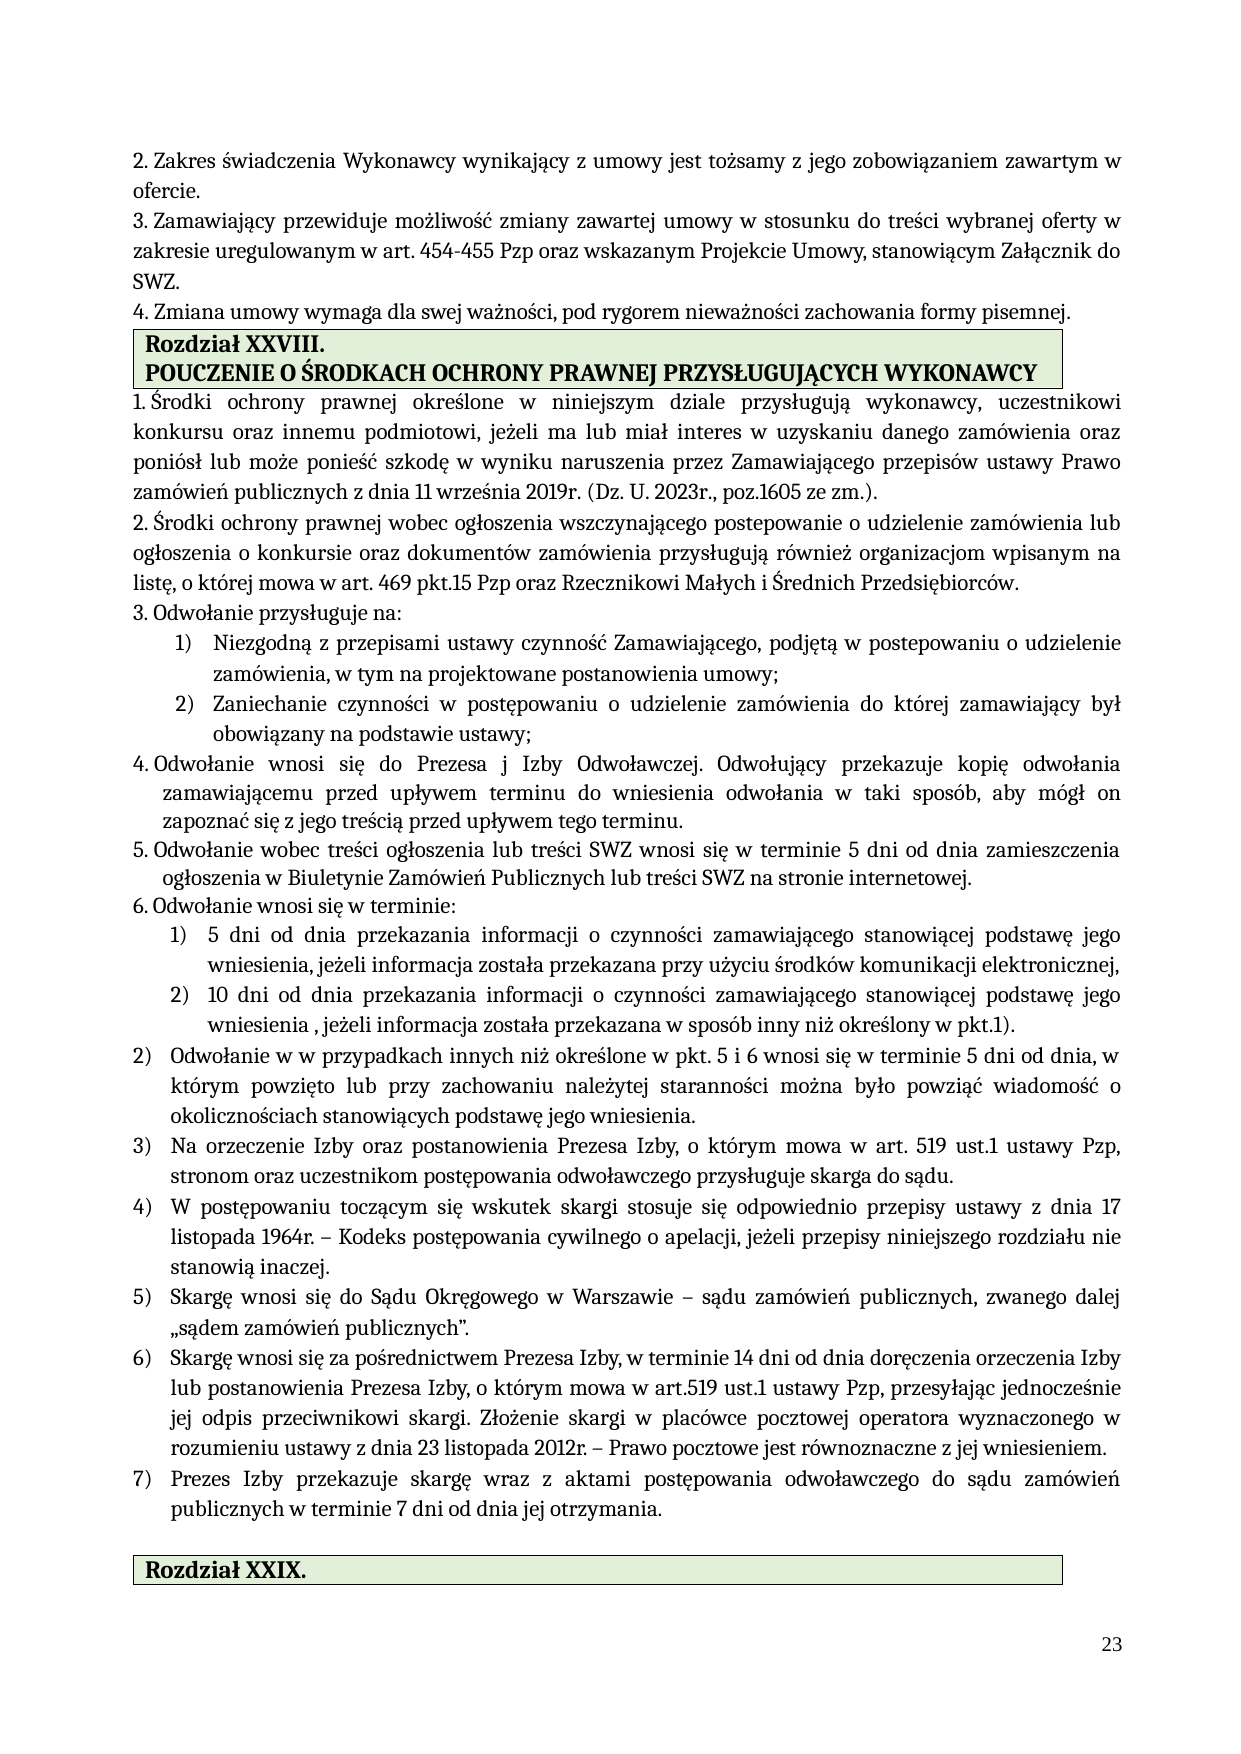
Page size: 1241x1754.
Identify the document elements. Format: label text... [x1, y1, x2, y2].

list Na orzeczenie Izby oraz postanowienia Prezesa Izby, o którym mowa w art. 519 ust.1 ustawy Pzp, stronom oraz uczestnikom postępowania odwoławczego przysługuje skarga do sądu. [133, 1133, 1122, 1190]
list Prezes Izby przekazuje skargę wraz z aktami postępowania odwoławczego do sądu zamówień publicznych w terminie 7 dni od dnia jej otrzymania. [133, 1465, 1122, 1522]
text 5. Odwołanie wobec treści ogłoszenia lub treści SWZ wnosi się w terminie 5 dni od dnia zamieszczenia ogłoszenia w Biuletynie Zamówień Publicznych lub treści SWZ na stronie internetowej. [133, 836, 1122, 891]
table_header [134, 1556, 1062, 1584]
list Zaniechanie czynności w postępowaniu o udzielenie zamówienia do której zamawiający był obowiązany na podstawie ustawy; [175, 691, 1122, 747]
text 4. Zmiana umowy wymaga dla swej ważności, pod rygorem nieważności zachowania formy pisemnej. [133, 299, 1122, 325]
text 3. Zamawiający przewiduje możliwość zmiany zawartej umowy w stosunku do treści wybranej oferty w zakresie uregulowanym w art. 454-455 Pzp oraz wskazanym Projekcie Umowy, stanowiącym Załącznik do SWZ. [133, 208, 1122, 295]
text 4. Odwołanie wnosi się do Prezesa j Izby Odwoławczej. Odwołujący przekazuje kopię odwołania zamawiającemu przed upływem terminu do wniesienia odwołania w taki sposób, aby mógł on zapoznać się z jego treścią przed upływem tego terminu. [133, 751, 1122, 834]
text 2. Zakres świadczenia Wykonawcy wynikający z umowy jest tożsamy z jego zobowiązaniem zawartym w ofercie. [133, 148, 1122, 204]
list 5 dni od dnia przekazania informacji o czynności zamawiającego stanowiącej podstawę jego wniesienia, jeżeli informacja została przekazana przy użyciu środków komunikacji elektronicznej, [170, 922, 1122, 978]
text 3. Odwołanie przysługuje na: [133, 600, 1122, 626]
list Skargę wnosi się za pośrednictwem Prezesa Izby, w terminie 14 dni od dnia doręczenia orzeczenia Izby lub postanowienia Prezesa Izby, o którym mowa w art.519 ust.1 ustawy Pzp, przesyłając jednocześnie jej odpis przeciwnikowi skargi. Złożenie skargi w placówce pocztowej operatora wyznaczonego w rozumieniu ustawy z dnia 23 listopada 2012r. – Prawo pocztowe jest równoznaczne z jej wniesieniem. [133, 1344, 1122, 1462]
list 10 dni od dnia przekazania informacji o czynności zamawiającego stanowiącej podstawę jego wniesienia , jeżeli informacja została przekazana w sposób inny niż określony w pkt.1). [170, 982, 1122, 1039]
text 2. Środki ochrony prawnej wobec ogłoszenia wszczynającego postepowanie o udzielenie zamówienia lub ogłoszenia o konkursie oraz dokumentów zamówienia przysługują również organizacjom wpisanym na listę, o której mowa w art. 469 pkt.15 Pzp oraz Rzecznikowi Małych i Średnich Przedsiębiorców. [133, 509, 1122, 596]
text 1. Środki ochrony prawnej określone w niniejszym dziale przysługują wykonawcy, uczestnikowi konkursu oraz innemu podmiotowi, jeżeli ma lub miał interes w uzyskaniu danego zamówienia oraz poniósł lub może ponieść szkodę w wyniku naruszenia przez Zamawiającego przepisów ustawy Prawo zamówień publicznych z dnia 11 września 2019r. (Dz. U. 2023r., poz.1605 ze zm.). [133, 388, 1122, 506]
list Odwołanie w w przypadkach innych niż określone w pkt. 5 i 6 wnosi się w terminie 5 dni od dnia, w którym powzięto lub przy zachowaniu należytej staranności można było powziąć wiadomość o okolicznościach stanowiących podstawę jego wniesienia. [133, 1042, 1122, 1129]
list Skargę wnosi się do Sądu Okręgowego w Warszawie – sądu zamówień publicznych, zwanego dalej „sądem zamówień publicznych”. [133, 1284, 1122, 1341]
list W postępowaniu toczącym się wskutek skargi stosuje się odpowiednio przepisy ustawy z dnia 17 listopada 1964r. – Kodeks postępowania cywilnego o apelacji, jeżeli przepisy niniejszego rozdziału nie stanowią inaczej. [133, 1193, 1122, 1280]
text 6. Odwołanie wnosi się w terminie: [133, 893, 1122, 919]
table_header Rozdział XXVIII. POUCZENIE O ŚRODKACH OCHRONY PRAWNEJ PRZYSŁUGUJĄCYCH WYKONAWCY [134, 330, 1062, 387]
list Niezgodną z przepisami ustawy czynność Zamawiającego, podjętą w postepowaniu o udzielenie zamówienia, w tym na projektowane postanowienia umowy; [175, 630, 1122, 687]
